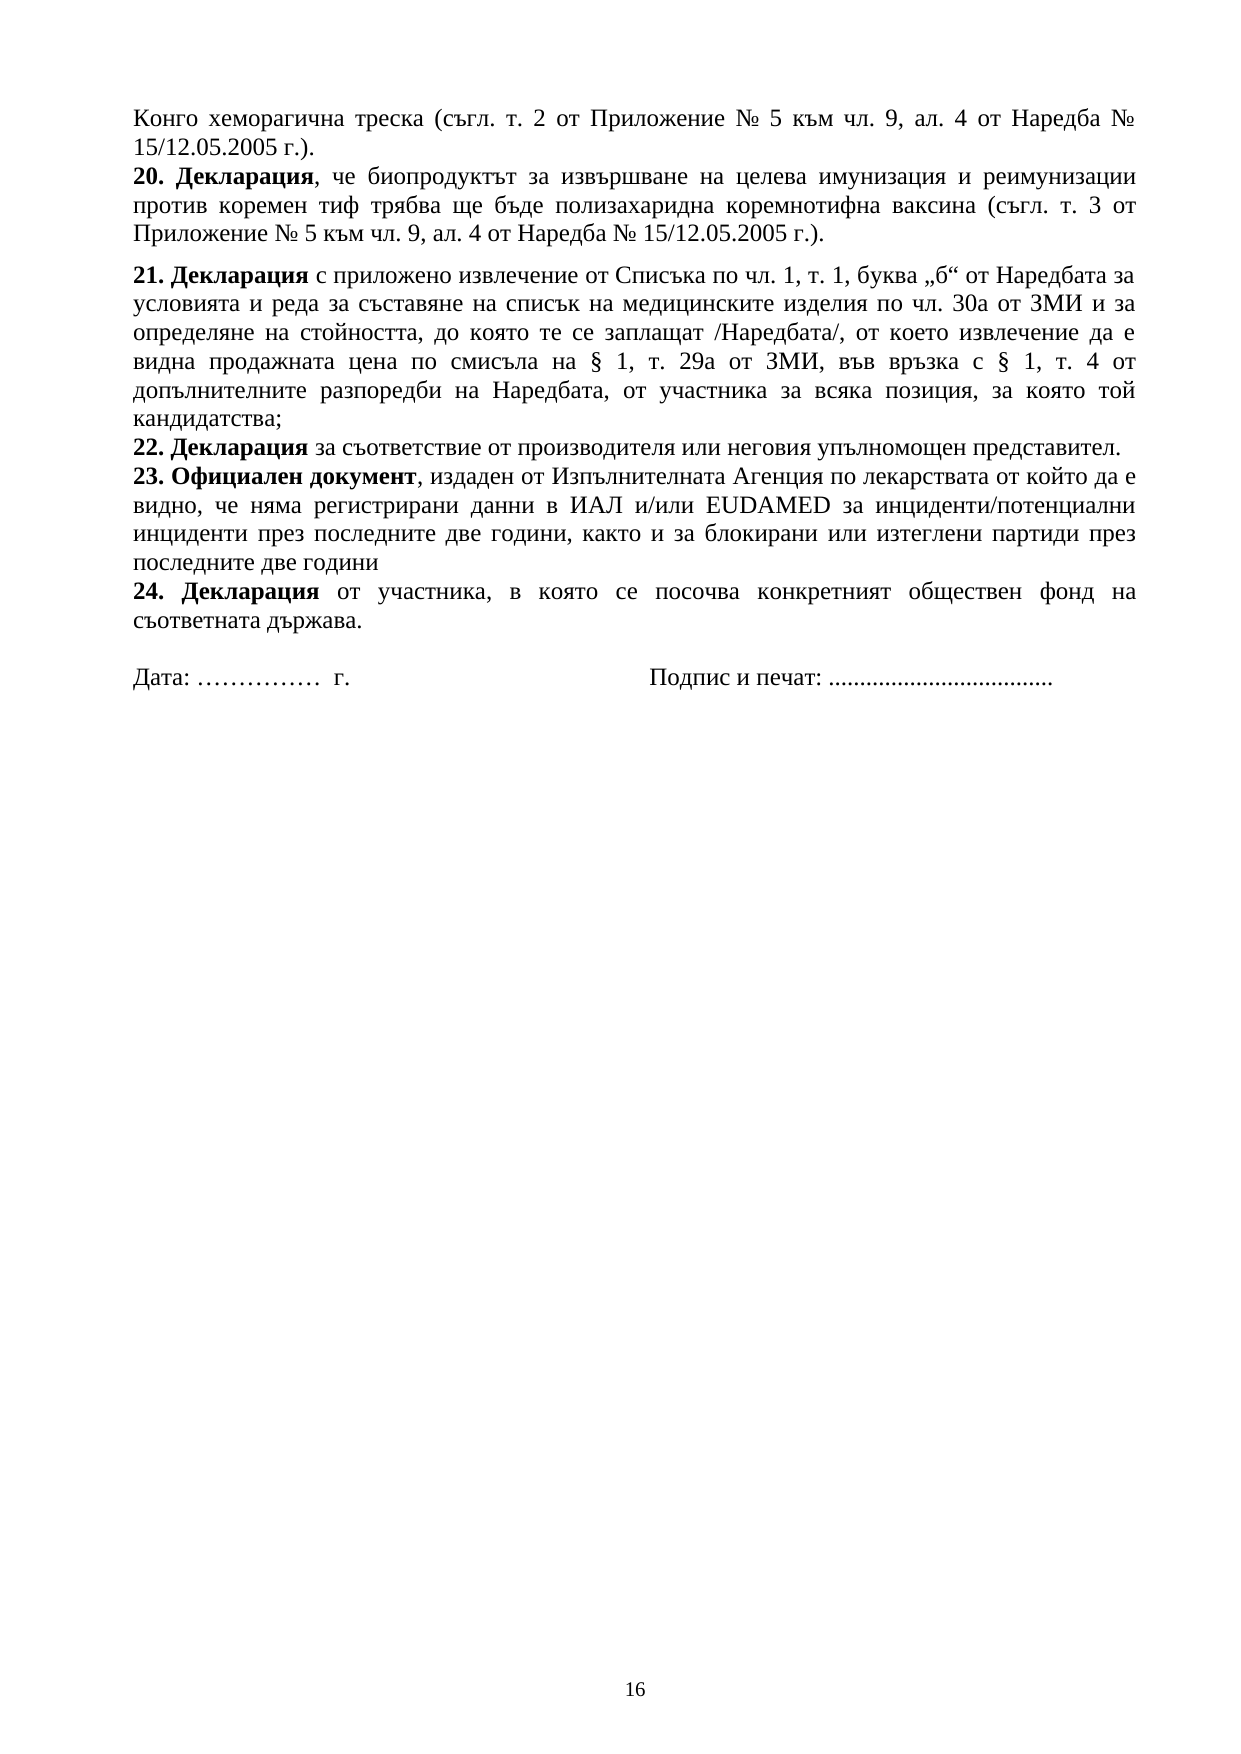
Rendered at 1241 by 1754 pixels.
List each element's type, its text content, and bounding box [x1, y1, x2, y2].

text 21. Декларация с приложено извлечение от Списъка по чл. 1, т. 1, буква „б“ от Наредбата за условията и реда за съставяне на списък на медицинските изделия по чл. 30а от ЗМИ и за определяне на стойността, до която те се заплащат /Наредбата/, от което извлечение да е видна продажната цена по смисъла на § 1, т. 29а от ЗМИ, във връзка с § 1, т. 4 от допълнителните разпоредби на Наредбата, от участника за всяка позиция, за която той кандидатства; [133, 260, 1137, 432]
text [133, 103, 1137, 161]
text 23. Официален документ, издаден от Изпълнителната Агенция по лекарствата от който да е видно, че няма регистрирани данни в ИАЛ и/или ЕUDAMED за инциденти/потенциални инциденти през последните две години, както и за блокирани или изтеглени партиди през последните две години [133, 461, 1137, 576]
text 22. Декларация за съответствие от производителя или неговия упълномощен представител. [133, 432, 1137, 461]
text 24. Декларация от участника, в която се посочва конкретният обществен фонд на съответната държава. [133, 576, 1137, 633]
text Дата: …………… г. Подпис и печат: .................................... [133, 662, 1137, 691]
text 20. Декларация, че биопродуктът за извършване на целева имунизация и реимунизации против коремен тиф трябва ще бъде полизахаридна коремнотифна ваксина (съгл. т. 3 от Приложение № 5 към чл. 9, ал. 4 от Наредба № 15/12.05.2005 г.). [133, 161, 1137, 247]
